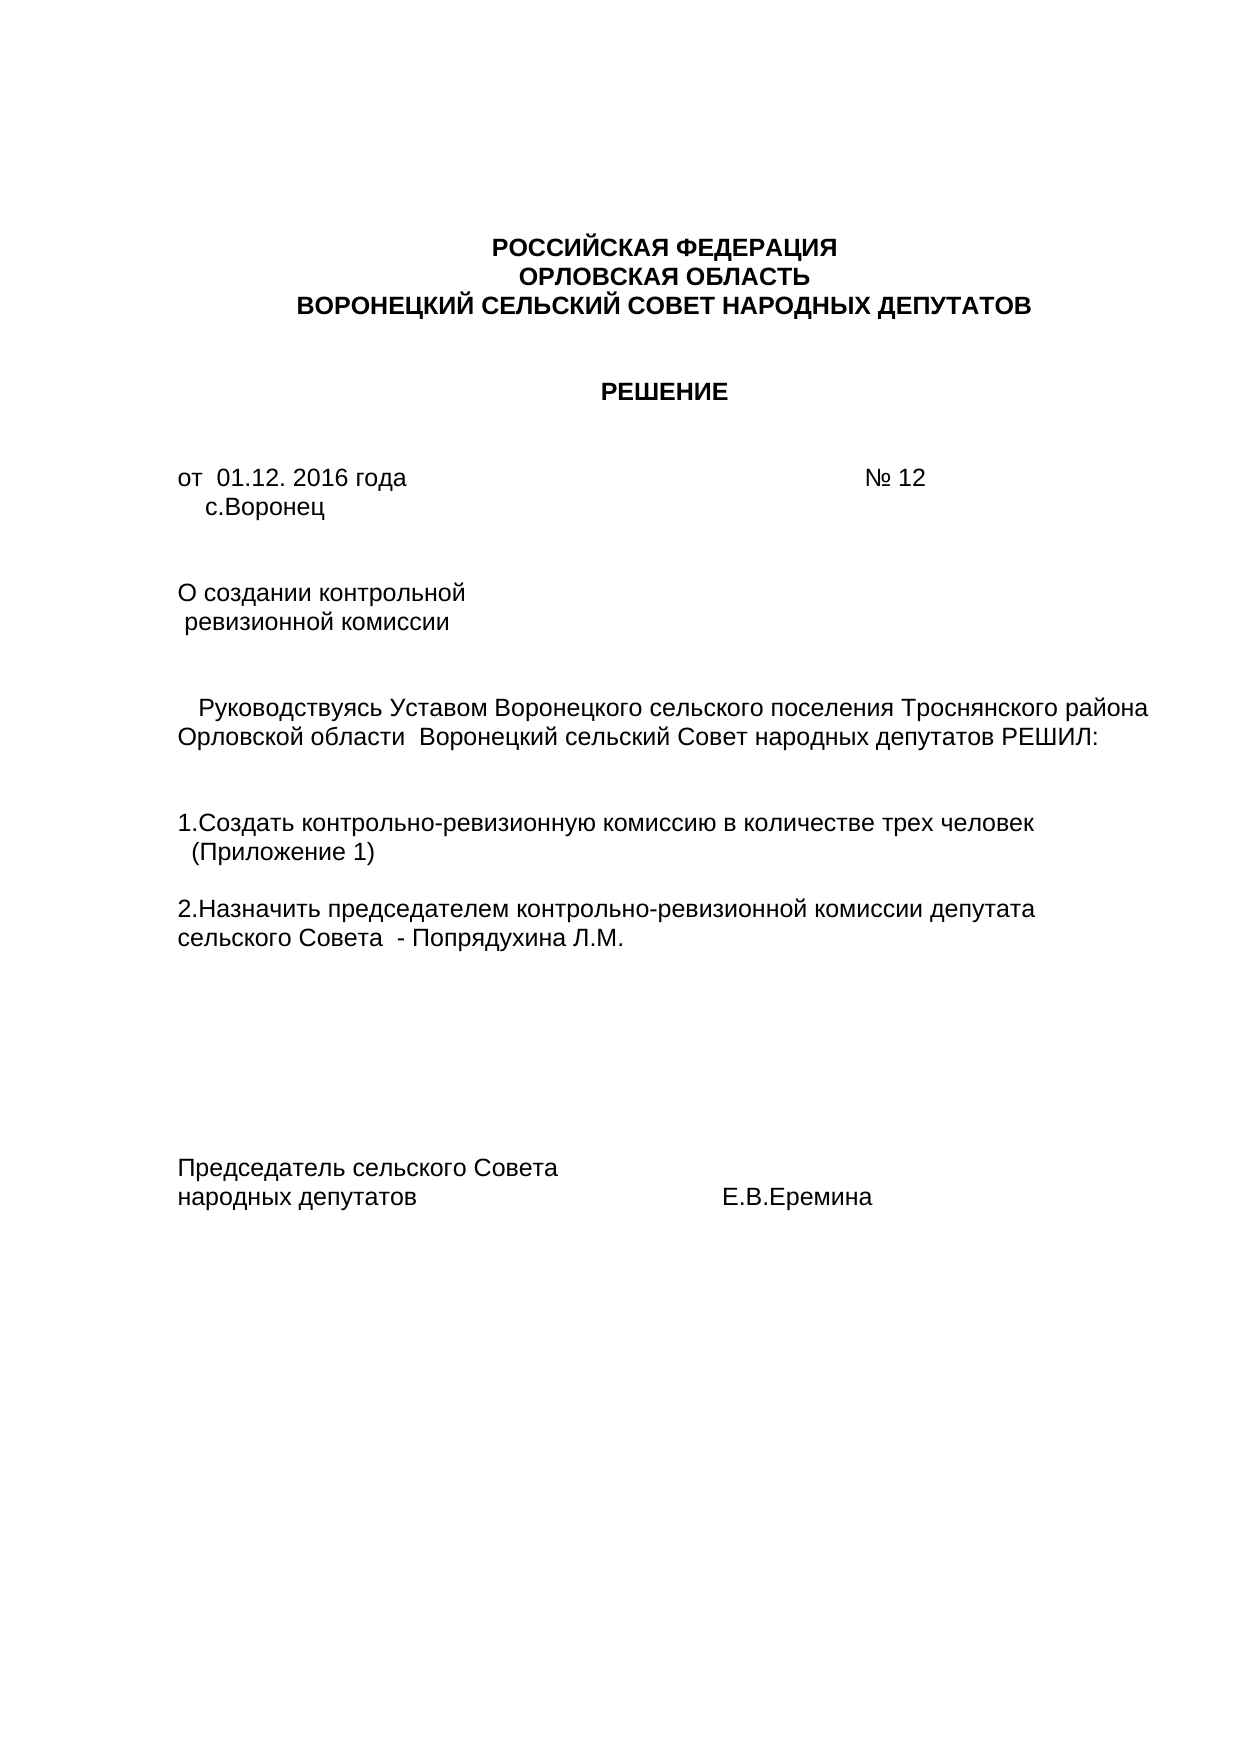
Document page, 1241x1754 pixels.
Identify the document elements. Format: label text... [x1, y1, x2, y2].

text 2.Назначить председателем контрольно-ревизионной комиссии депутата сельского Совета - Попрядухина Л.М. [177, 894, 1152, 952]
text РОССИЙСКАЯ ФЕДЕРАЦИЯ [177, 233, 1152, 262]
text ОРЛОВСКАЯ ОБЛАСТЬ [177, 262, 1152, 291]
text РЕШЕНИЕ [177, 377, 1152, 406]
text от 01.12. 2016 года № 12 [177, 463, 1152, 492]
text ревизионной комиссии [177, 607, 1152, 636]
text (Приложение 1) [177, 837, 1152, 866]
text с.Воронец [177, 492, 1152, 521]
text О создании контрольной [177, 578, 1152, 607]
text Председатель сельского Совета [177, 1153, 1152, 1182]
text Руководствуясь Уставом Воронецкого сельского поселения Троснянского района Орловской области Воронецкий сельский Совет народных депутатов РЕШИЛ: [177, 693, 1152, 751]
text 1.Создать контрольно-ревизионную комиссию в количестве трех человек [177, 808, 1152, 837]
text ВОРОНЕЦКИЙ СЕЛЬСКИЙ СОВЕТ НАРОДНЫХ ДЕПУТАТОВ [177, 291, 1152, 319]
text народных депутатов Е.В.Еремина [177, 1182, 1152, 1211]
